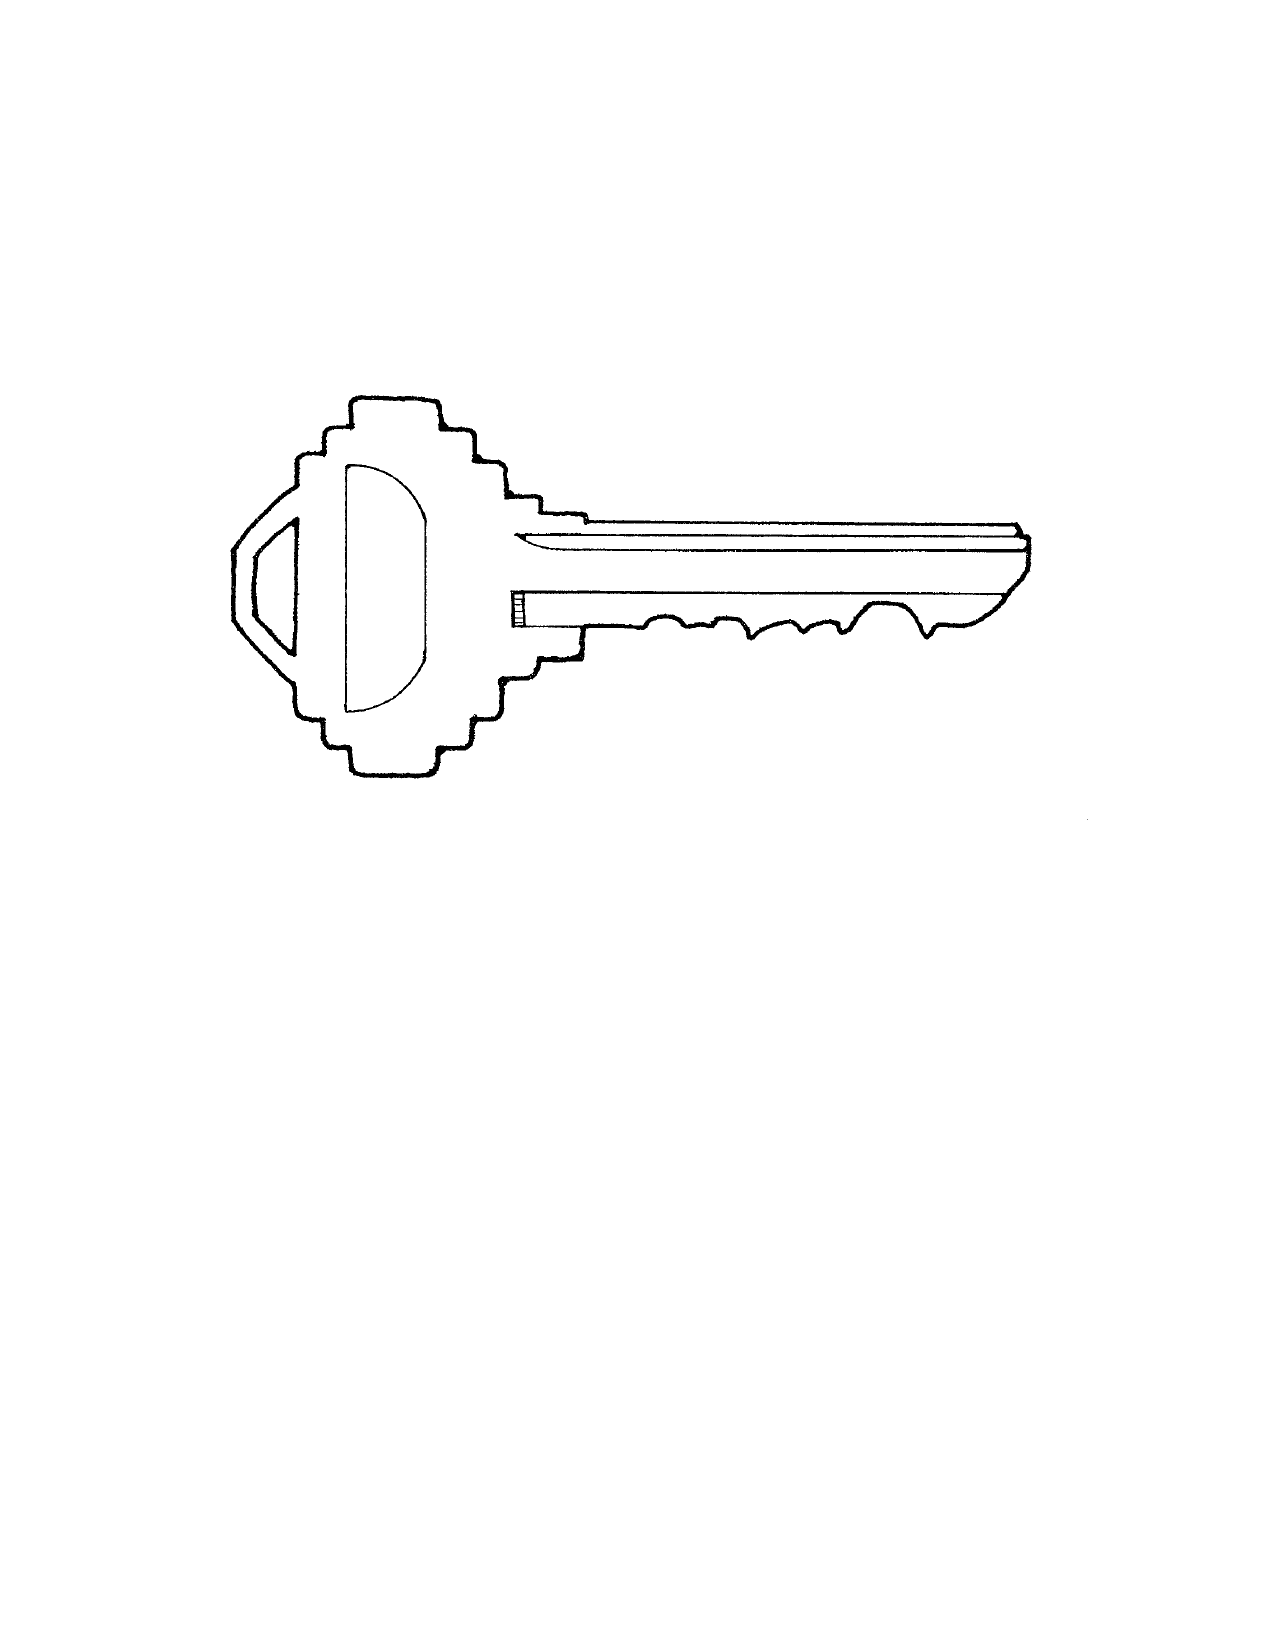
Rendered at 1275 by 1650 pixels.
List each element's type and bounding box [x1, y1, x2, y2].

picture [187, 380, 1088, 820]
